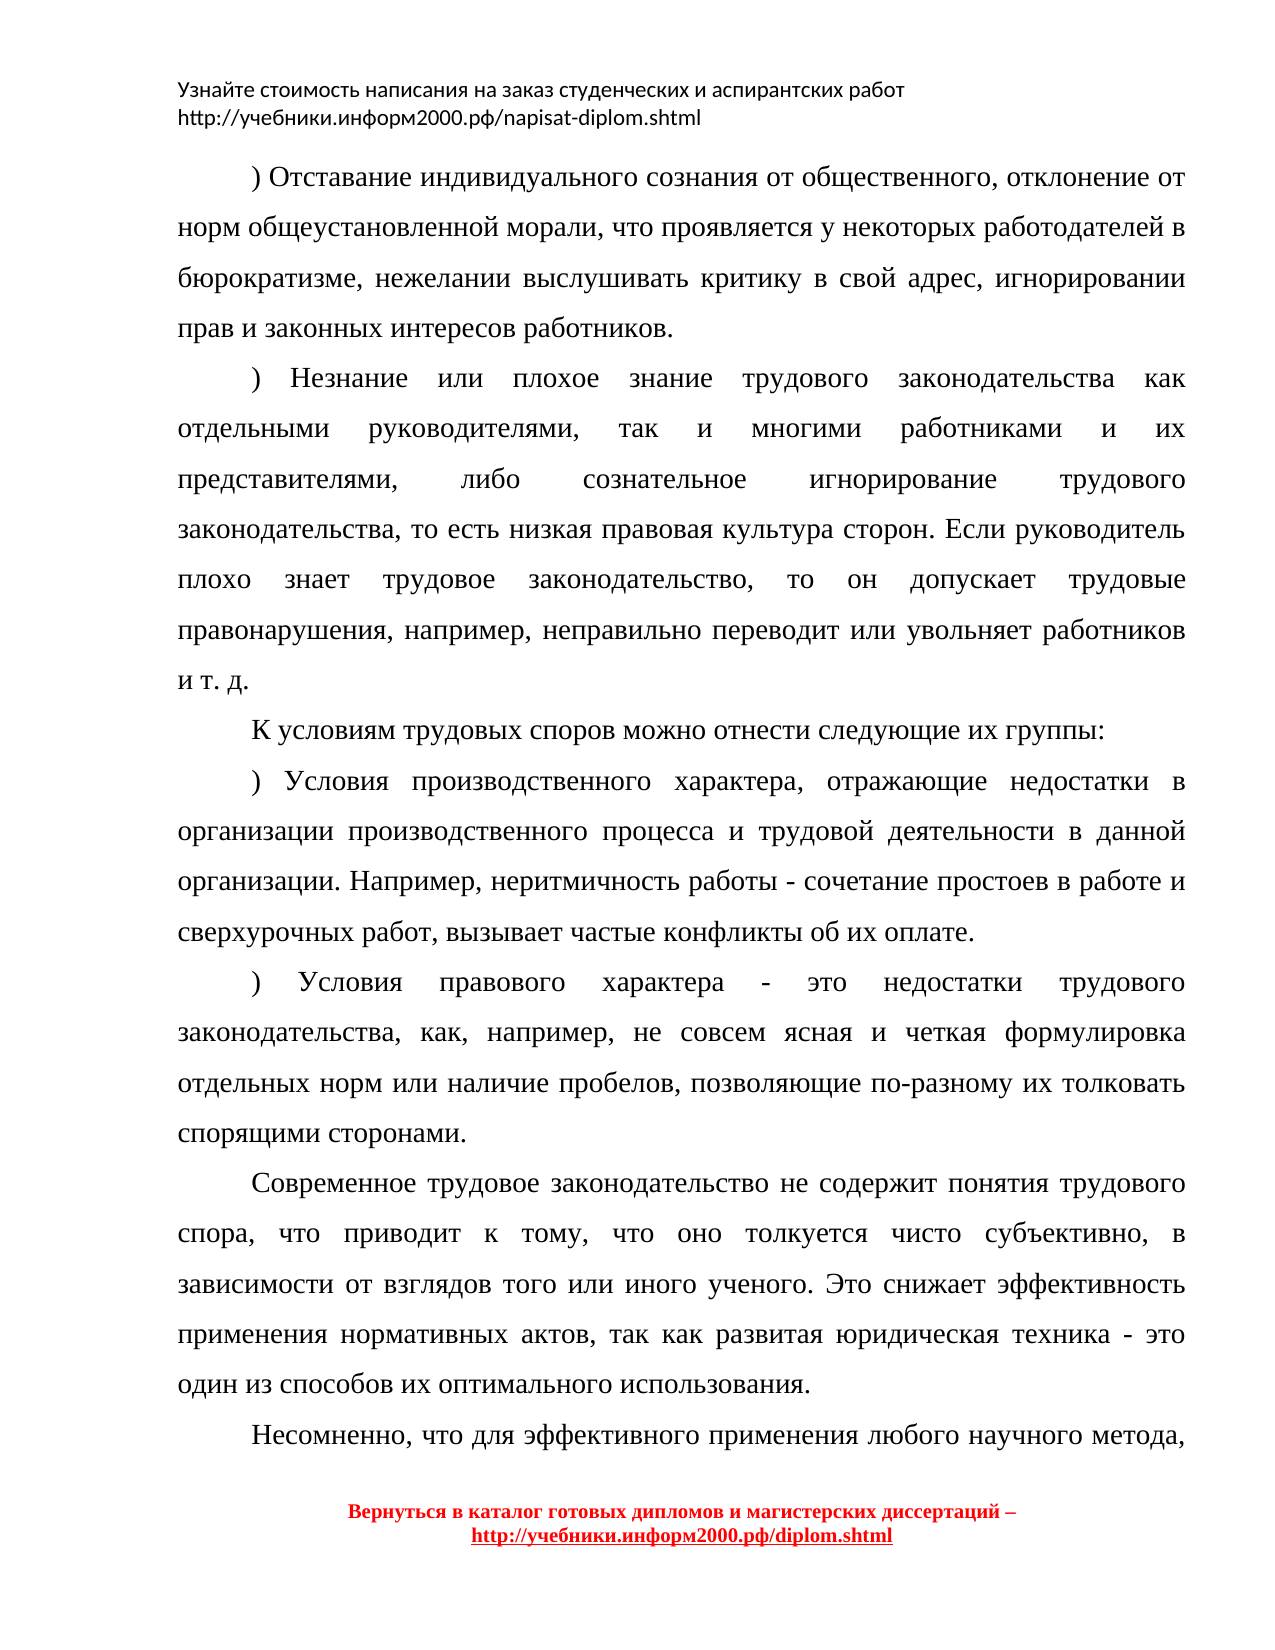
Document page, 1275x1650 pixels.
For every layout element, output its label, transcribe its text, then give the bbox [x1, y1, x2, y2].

text Современное трудовое законодательство не содержит понятия трудового спора, что приводит к тому, что оно толкуется чисто субъективно, в зависимости от взглядов того или иного ученого. Это снижает эффективность применения нормативных актов, так как развитая юридическая техника - это один из способов их оптимального использования. [177, 1165, 1186, 1400]
text ) Условия производственного характера, отражающие недостатки в организации производственного процесса и трудовой деятельности в данной организации. Например, неритмичность работы - сочетание простоев в работе и сверхурочных работ, вызывает частые конфликты об их оплате. [177, 763, 1186, 947]
text ) Отставание индивидуального сознания от общественного, отклонение от норм общеустановленной морали, что проявляется у некоторых работодателей в бюрократизме, нежелании выслушивать критику в свой адрес, игнорировании прав и законных интересов работников. [177, 159, 1186, 343]
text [177, 1417, 1186, 1450]
text ) Незнание или плохое знание трудового законодательства как отдельными руководителями, так и многими работниками и их представителями, либо сознательное игнорирование трудового законодательства, то есть низкая правовая культура сторон. Если руководитель плохо знает трудовое законодательство, то он допускает трудовые правонарушения, например, неправильно переводит или увольняет работников и т. д. [177, 360, 1186, 696]
text ) Условия правового характера - это недостатки трудового законодательства, как, например, не совсем ясная и четкая формулировка отдельных норм или наличие пробелов, позволяющие по-разному их толковать спорящими сторонами. [177, 964, 1186, 1148]
text К условиям трудовых споров можно отнести следующие их группы: [177, 712, 1186, 746]
